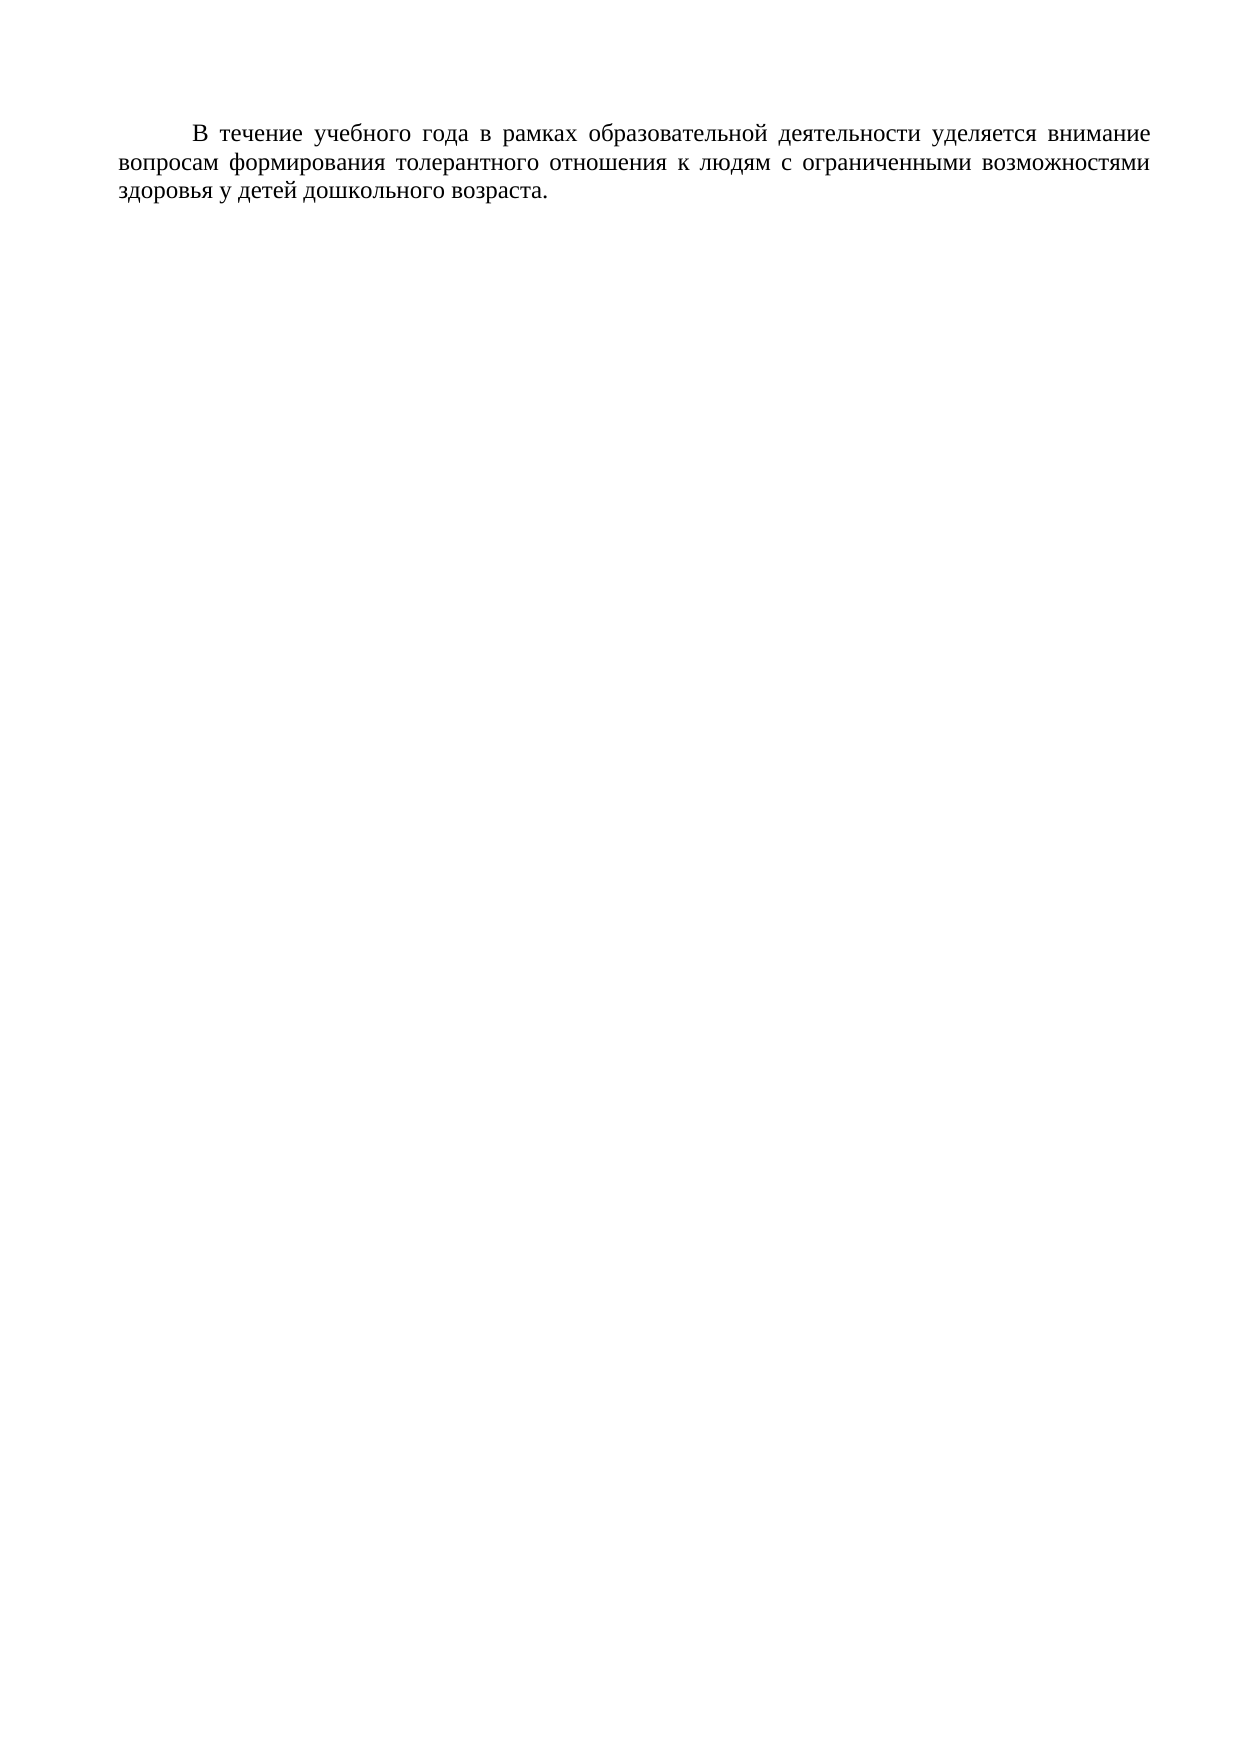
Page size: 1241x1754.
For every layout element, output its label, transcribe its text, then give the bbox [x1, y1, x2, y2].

text В течение учебного года в рамках образовательной деятельности уделяется внимание вопросам формирования толерантного отношения к людям с ограниченными возможностями здоровья у детей дошкольного возраста. [118, 118, 1152, 204]
